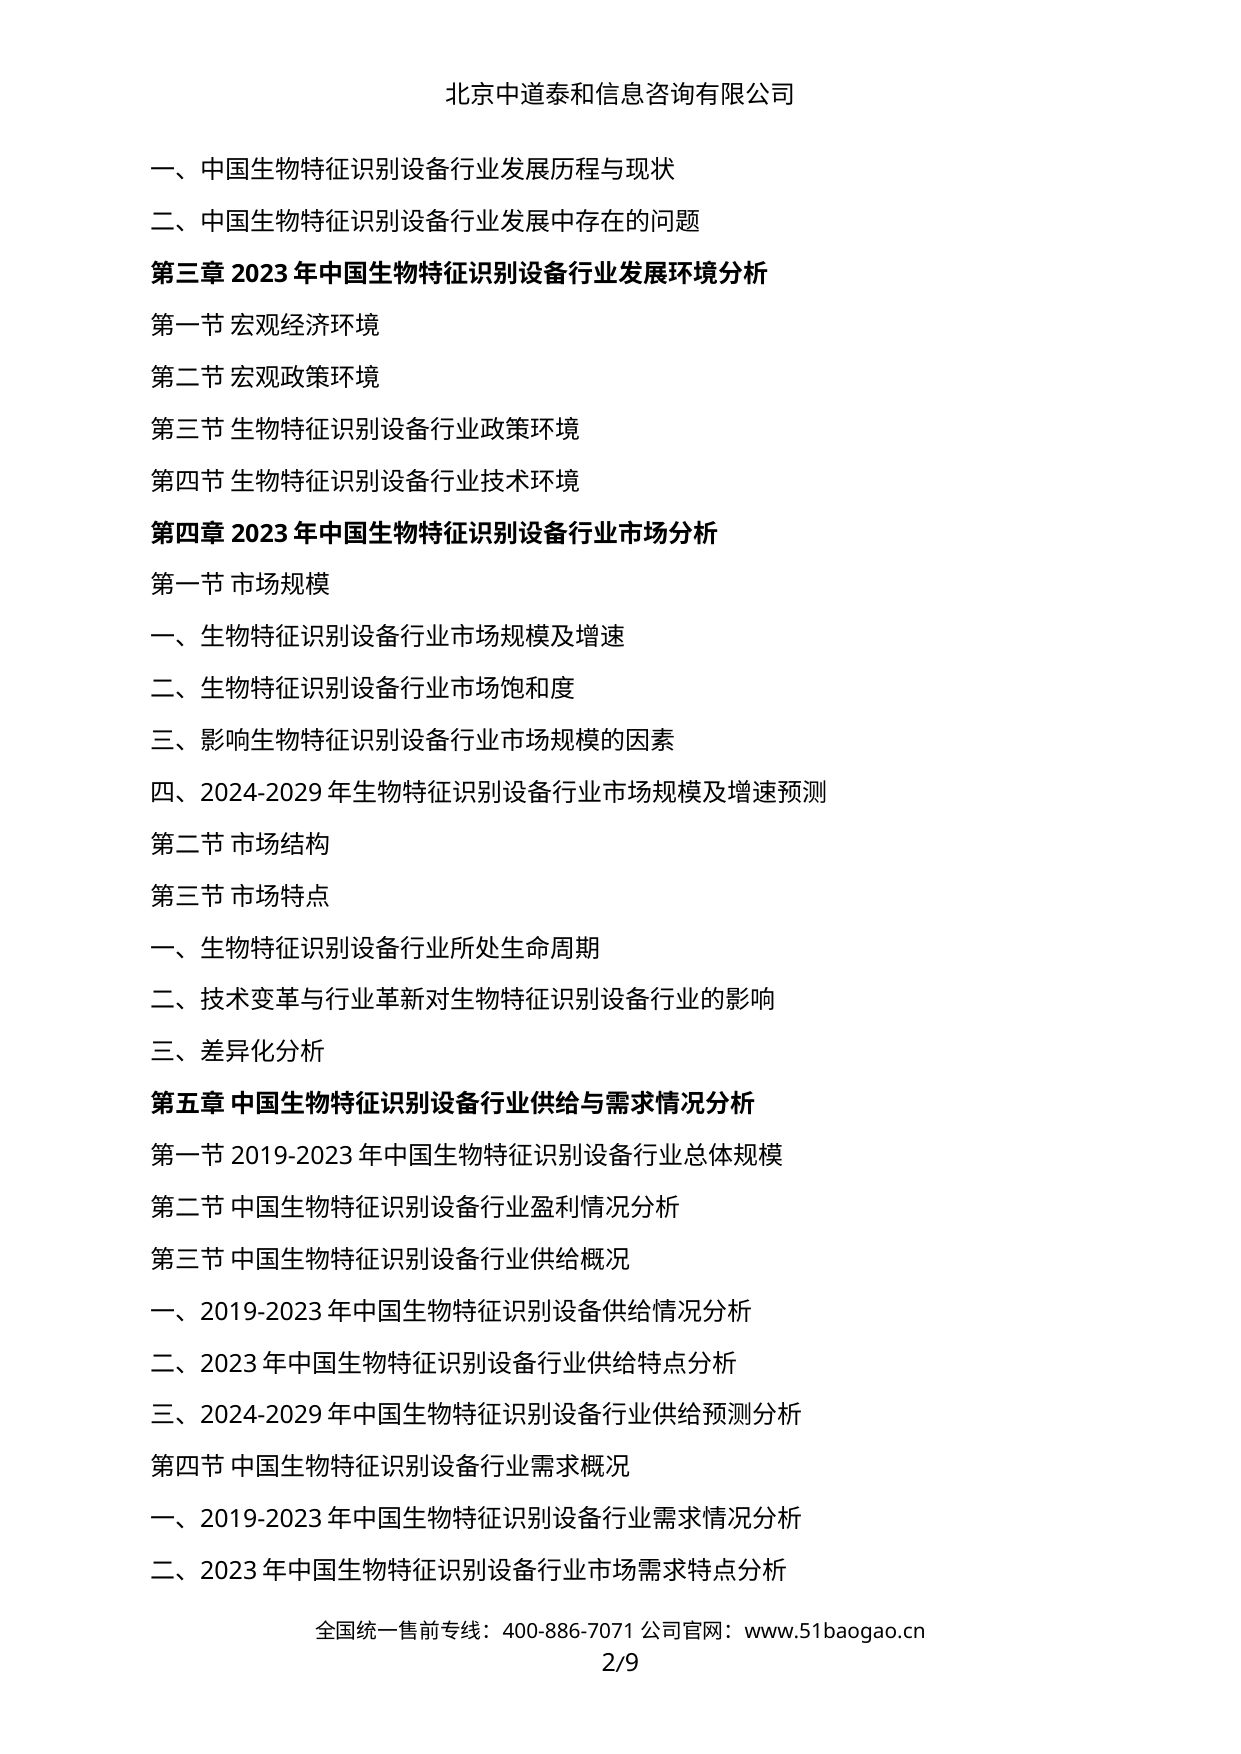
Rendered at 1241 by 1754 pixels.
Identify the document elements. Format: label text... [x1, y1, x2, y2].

text 四、2024-2029年生物特征识别设备行业市场规模及增速预测 [150, 772, 1090, 809]
text 二、2023年中国生物特征识别设备行业市场需求特点分析 [150, 1551, 1090, 1587]
text 第三节 生物特征识别设备行业政策环境 [150, 409, 1090, 446]
text 二、技术变革与行业革新对生物特征识别设备行业的影响 [150, 980, 1090, 1016]
text 二、生物特征识别设备行业市场饱和度 [150, 669, 1090, 705]
text 一、中国生物特征识别设备行业发展历程与现状 [150, 150, 1090, 186]
text 第一节 市场规模 [150, 565, 1090, 601]
text 第一节 宏观经济环境 [150, 306, 1090, 342]
text 第四节 生物特征识别设备行业技术环境 [150, 461, 1090, 497]
text 一、生物特征识别设备行业市场规模及增速 [150, 617, 1090, 653]
text 二、2023年中国生物特征识别设备行业供给特点分析 [150, 1343, 1090, 1379]
text 三、差异化分析 [150, 1032, 1090, 1068]
text 三、影响生物特征识别设备行业市场规模的因素 [150, 721, 1090, 757]
text 第一节 2019-2023年中国生物特征识别设备行业总体规模 [150, 1136, 1090, 1172]
text 第二节 中国生物特征识别设备行业盈利情况分析 [150, 1187, 1090, 1224]
text 一、生物特征识别设备行业所处生命周期 [150, 928, 1090, 964]
text 第四节 中国生物特征识别设备行业需求概况 [150, 1447, 1090, 1483]
text 二、中国生物特征识别设备行业发展中存在的问题 [150, 202, 1090, 238]
text 三、2024-2029年中国生物特征识别设备行业供给预测分析 [150, 1395, 1090, 1431]
text 第四章 2023年中国生物特征识别设备行业市场分析 [150, 513, 1090, 549]
text 第五章 中国生物特征识别设备行业供给与需求情况分析 [150, 1084, 1090, 1120]
text 第二节 宏观政策环境 [150, 357, 1090, 394]
text 第三章 2023年中国生物特征识别设备行业发展环境分析 [150, 254, 1090, 290]
text 第三节 市场特点 [150, 876, 1090, 912]
text 第三节 中国生物特征识别设备行业供给概况 [150, 1239, 1090, 1276]
text 一、2019-2023年中国生物特征识别设备行业需求情况分析 [150, 1499, 1090, 1535]
text 第二节 市场结构 [150, 824, 1090, 861]
text 一、2019-2023年中国生物特征识别设备供给情况分析 [150, 1291, 1090, 1327]
